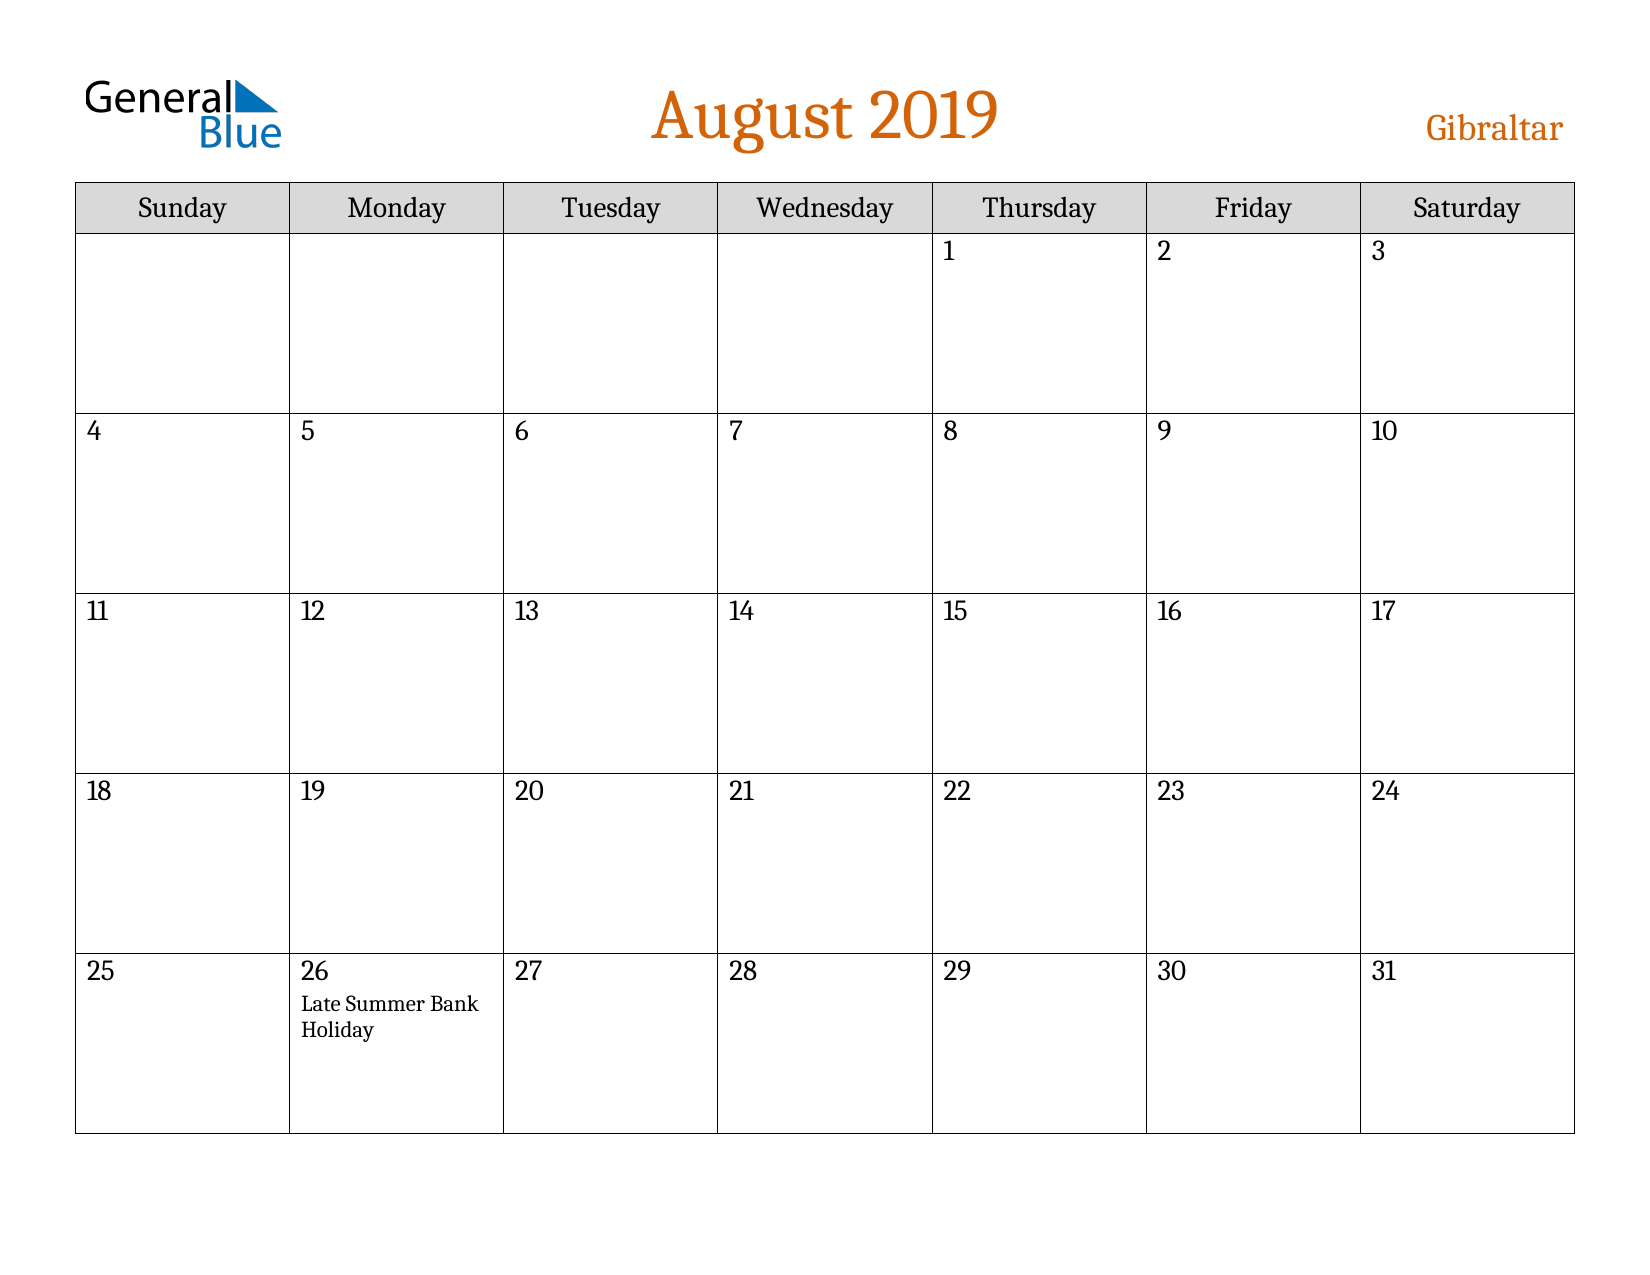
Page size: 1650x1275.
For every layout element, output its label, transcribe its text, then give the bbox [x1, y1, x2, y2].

table_cell [718, 234, 932, 270]
table_cell [1361, 990, 1574, 1133]
table_cell 9 [1147, 414, 1360, 450]
table_cell 28 [718, 954, 932, 990]
table_cell [1147, 450, 1360, 593]
table_cell [290, 630, 503, 773]
table_cell 16 [1147, 594, 1360, 630]
table_cell 11 [76, 594, 289, 630]
table_cell [933, 270, 1146, 413]
table_cell [504, 630, 717, 773]
table_cell Late Summer Bank Holiday [290, 990, 503, 1133]
table_cell Tuesday [504, 183, 717, 233]
table_cell [76, 234, 289, 270]
table_cell 15 [933, 594, 1146, 630]
table_cell [76, 630, 289, 773]
table_cell 18 [76, 774, 289, 810]
table_cell [504, 234, 717, 270]
table_cell 14 [718, 594, 932, 630]
picture [86, 80, 281, 148]
table_cell 1 [933, 234, 1146, 270]
table_cell [933, 810, 1146, 953]
table_cell [718, 450, 932, 593]
table_cell 8 [933, 414, 1146, 450]
table_cell Friday [1147, 183, 1360, 233]
table_cell 12 [290, 594, 503, 630]
table_cell [504, 990, 717, 1133]
table_cell [76, 810, 289, 953]
table_cell [718, 990, 932, 1133]
table_cell 7 [718, 414, 932, 450]
table_cell [933, 450, 1146, 593]
table_header [76, 75, 503, 182]
table_cell Sunday [76, 183, 289, 233]
table_cell [1147, 810, 1360, 953]
table_cell 25 [76, 954, 289, 990]
table_cell [1361, 810, 1574, 953]
table_cell 29 [933, 954, 1146, 990]
table_cell [290, 810, 503, 953]
table_cell 26 [290, 954, 503, 990]
table_cell [718, 810, 932, 953]
table_cell 13 [504, 594, 717, 630]
table_cell [1361, 270, 1574, 413]
table_cell 27 [504, 954, 717, 990]
table_cell 21 [718, 774, 932, 810]
table_cell [933, 630, 1146, 773]
table_cell 2 [1147, 234, 1360, 270]
table_cell [1361, 630, 1574, 773]
table_cell [290, 234, 503, 270]
table_cell 5 [290, 414, 503, 450]
table_cell 30 [1147, 954, 1360, 990]
table_cell [76, 450, 289, 593]
table_cell [290, 450, 503, 593]
table_cell [718, 270, 932, 413]
table_cell 31 [1361, 954, 1574, 990]
table_cell [504, 450, 717, 593]
table_cell Monday [290, 183, 503, 233]
table_cell [504, 810, 717, 953]
table_cell Thursday [933, 183, 1146, 233]
table_header Gibraltar [1146, 75, 1574, 182]
table_cell [1361, 450, 1574, 593]
table_cell 3 [1361, 234, 1574, 270]
table_cell [1147, 630, 1360, 773]
table_cell 6 [504, 414, 717, 450]
table_cell Wednesday [718, 183, 932, 233]
table_cell 10 [1361, 414, 1574, 450]
table_cell [1147, 990, 1360, 1133]
table_cell [1147, 270, 1360, 413]
table_cell [933, 990, 1146, 1133]
table_cell 19 [290, 774, 503, 810]
table_cell Saturday [1361, 183, 1574, 233]
table_cell 17 [1361, 594, 1574, 630]
table_cell 22 [933, 774, 1146, 810]
table_header August 2019 [504, 75, 1146, 182]
table_cell [76, 990, 289, 1133]
table_cell [290, 270, 503, 413]
table_cell [504, 270, 717, 413]
table_cell 20 [504, 774, 717, 810]
table_cell 23 [1147, 774, 1360, 810]
table_cell [76, 270, 289, 413]
table_cell 4 [76, 414, 289, 450]
table_cell 24 [1361, 774, 1574, 810]
table_cell [718, 630, 932, 773]
